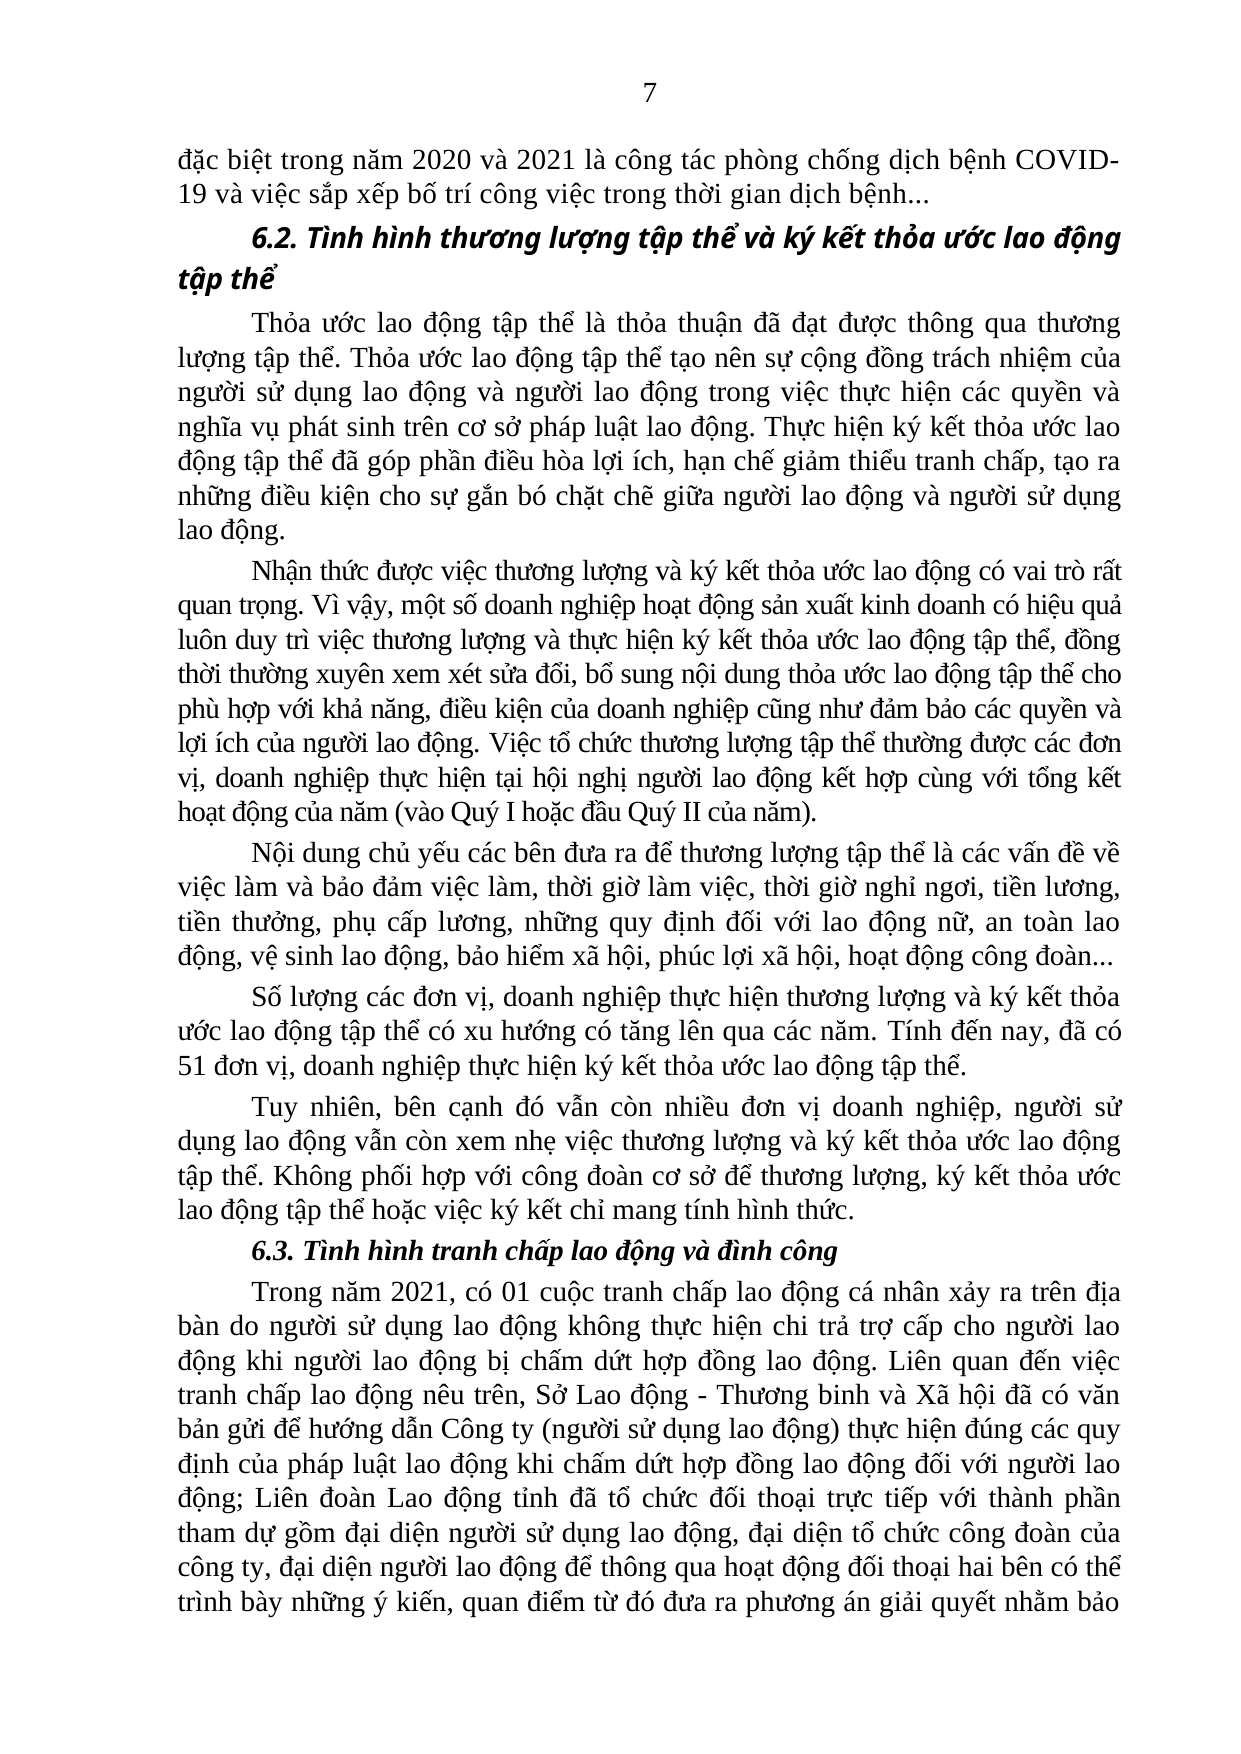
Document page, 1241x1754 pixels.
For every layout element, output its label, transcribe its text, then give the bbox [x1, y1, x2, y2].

text 6.2. Tình hình thương lượng tập thể và ký kết thỏa ước lao động tập thể [177, 217, 1122, 298]
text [177, 142, 1122, 210]
text Tuy nhiên, bên cạnh đó vẫn còn nhiều đơn vị doanh nghiệp, người sử dụng lao động vẫn còn xem nhẹ việc thương lượng và ký kết thỏa ước lao động tập thể. Không phối hợp với công đoàn cơ sở để thương lượng, ký kết thỏa ước lao động tập thể hoặc việc ký kết chỉ mang tính hình thức. [177, 1089, 1122, 1226]
text Số lượng các đơn vị, doanh nghiệp thực hiện thương lượng và ký kết thỏa ước lao động tập thể có xu hướng có tăng lên qua các năm. Tính đến nay, đã có 51 đơn vị, doanh nghiệp thực hiện ký kết thỏa ước lao động tập thể. [177, 979, 1122, 1082]
text Thỏa ước lao động tập thể là thỏa thuận đã đạt được thông qua thương lượng tập thể. Thỏa ước lao động tập thể tạo nên sự cộng đồng trách nhiệm của người sử dụng lao động và người lao động trong việc thực hiện các quyền và nghĩa vụ phát sinh trên cơ sở pháp luật lao động. Thực hiện ký kết thỏa ước lao động tập thể đã góp phần điều hòa lợi ích, hạn chế giảm thiểu tranh chấp, tạo ra những điều kiện cho sự gắn bó chặt chẽ giữa người lao động và người sử dụng lao động. [177, 305, 1122, 546]
text Nhận thức được việc thương lượng và ký kết thỏa ước lao động có vai trò rất quan trọng. Vì vậy, một số doanh nghiệp hoạt động sản xuất kinh doanh có hiệu quả luôn duy trì việc thương lượng và thực hiện ký kết thỏa ước lao động tập thể, đồng thời thường xuyên xem xét sửa đổi, bổ sung nội dung thỏa ước lao động tập thể cho phù hợp với khả năng, điều kiện của doanh nghiệp cũng như đảm bảo các quyền và lợi ích của người lao động. Việc tổ chức thương lượng tập thể thường được các đơn vị, doanh nghiệp thực hiện tại hội nghị người lao động kết hợp cùng với tổng kết hoạt động của năm (vào Quý I hoặc đầu Quý II của năm). [177, 553, 1122, 828]
text Nội dung chủ yếu các bên đưa ra để thương lượng tập thể là các vấn đề về việc làm và bảo đảm việc làm, thời giờ làm việc, thời giờ nghỉ ngơi, tiền lương, tiền thưởng, phụ cấp lương, những quy định đối với lao động nữ, an toàn lao động, vệ sinh lao động, bảo hiểm xã hội, phúc lợi xã hội, hoạt động công đoàn... [177, 835, 1122, 972]
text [177, 1274, 1122, 1617]
text 6.3. Tình hình tranh chấp lao động và đình công [177, 1233, 1122, 1266]
